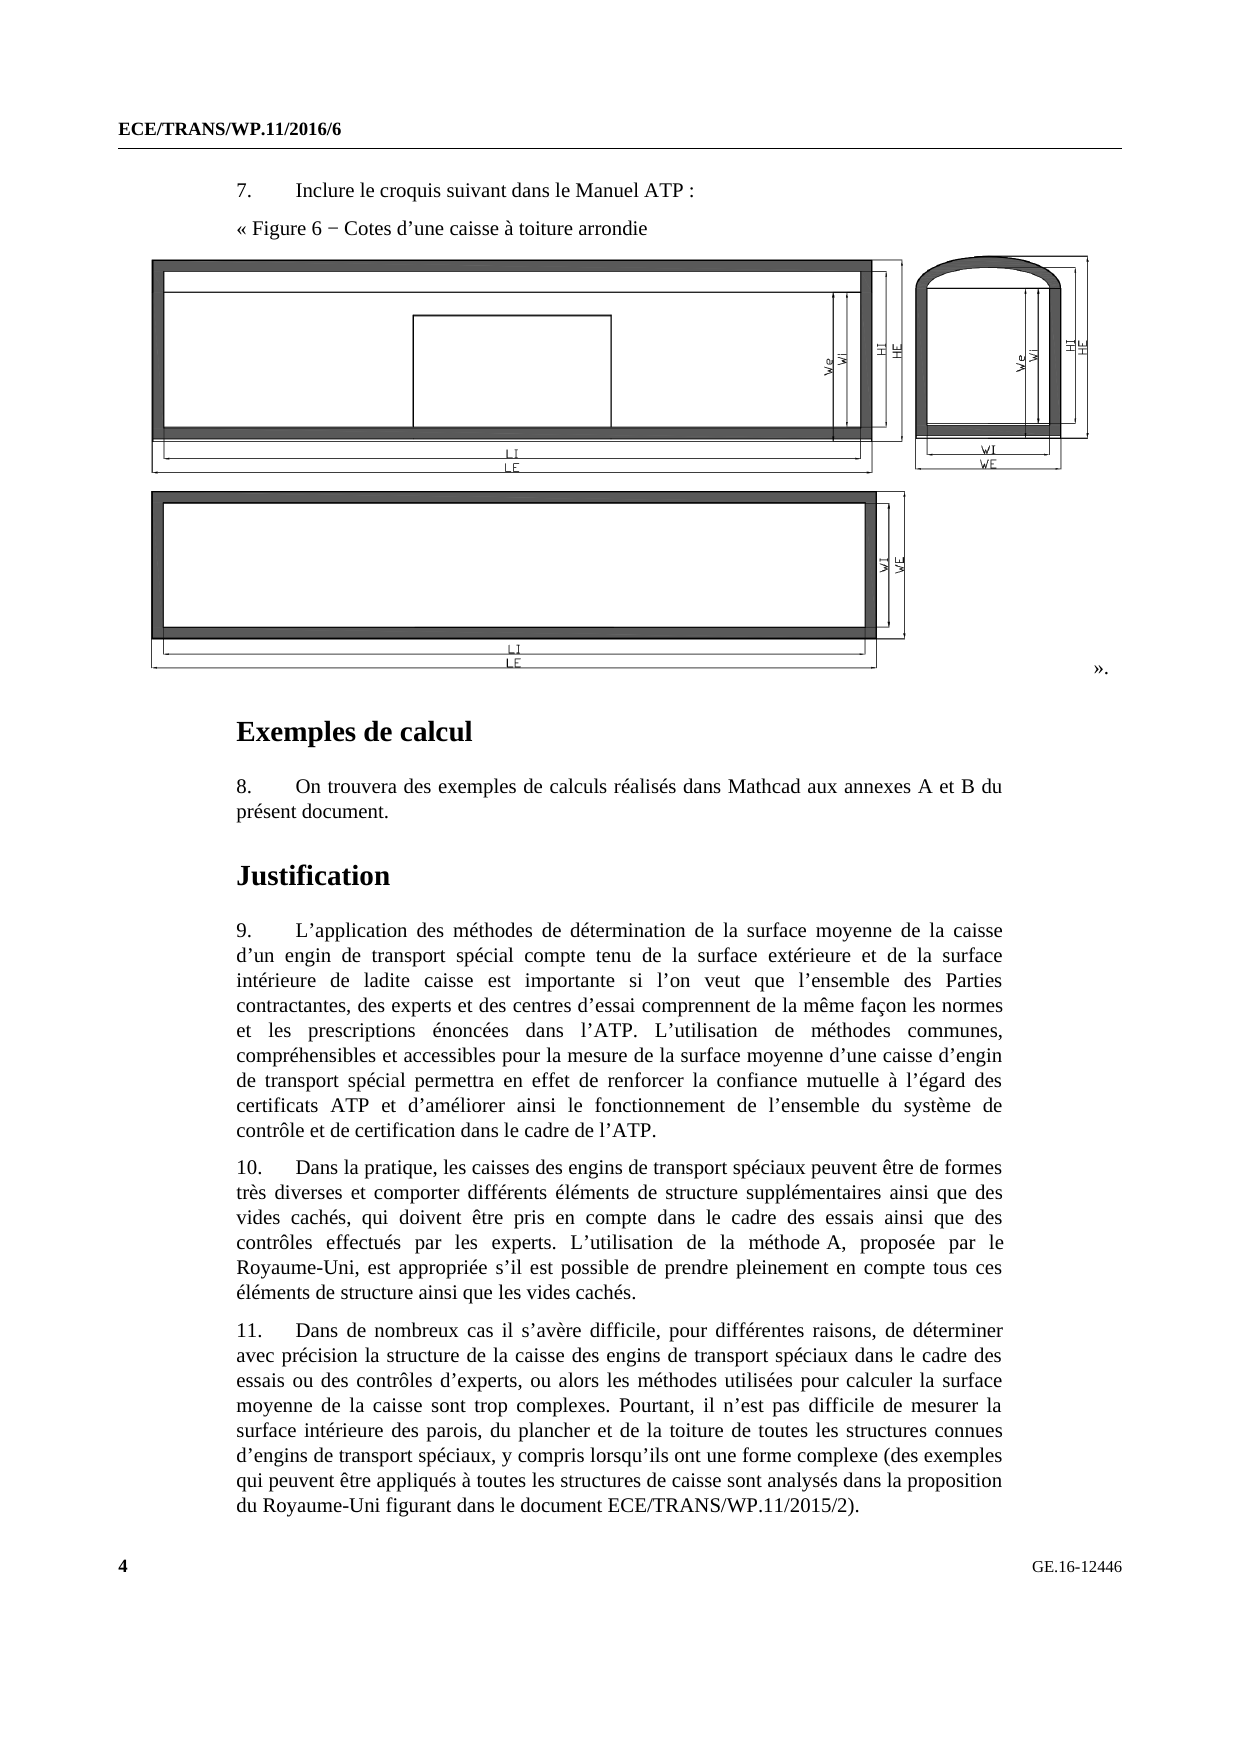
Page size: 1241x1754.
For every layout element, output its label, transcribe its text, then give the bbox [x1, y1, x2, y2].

text Justification [118, 860, 1004, 892]
picture [147, 252, 1094, 675]
text 10. Dans la pratique, les caisses des engins de transport spéciaux peuvent être de formes très diverses et comporter différents éléments de structure supplémentaires ainsi que des vides cachés, qui doivent être pris en compte dans le cadre des essais ainsi que des contrôles effectués par les experts. L’utilisation de la méthode A, proposée par le Royaume-Uni, est appropriée s’il est possible de prendre pleinement en compte tous ces éléments de structure ainsi que les vides cachés. [236, 1154, 1004, 1304]
text 7. Inclure le croquis suivant dans le Manuel ATP : [236, 177, 1004, 202]
text 8. On trouvera des exemples de calculs réalisés dans Mathcad aux annexes А et B du présent document. [236, 773, 1004, 823]
text « Figure 6 − Cotes d’une caisse à toiture arrondie [236, 215, 1004, 240]
text 11. Dans de nombreux cas il s’avère difficile, pour différentes raisons, de déterminer avec précision la structure de la caisse des engins de transport spéciaux dans le cadre des essais ou des contrôles d’experts, ou alors les méthodes utilisées pour calculer la surface moyenne de la caisse sont trop complexes. Pourtant, il n’est pas difficile de mesurer la surface intérieure des parois, du plancher et de la toiture de toutes les structures connues d’engins de transport spéciaux, y compris lorsqu’ils ont une forme complexe (des exemples qui peuvent être appliqués à toutes les structures de caisse sont analysés dans la proposition du Royaume-Uni figurant dans le document ECE/TRANS/WP.11/2015/2). [236, 1317, 1004, 1517]
text Exemples de calcul [118, 717, 1004, 748]
text 9. L’application des méthodes de détermination de la surface moyenne de la caisse d’un engin de transport spécial compte tenu de la surface extérieure et de la surface intérieure de ladite caisse est importante si l’on veut que l’ensemble des Parties contractantes, des experts et des centres d’essai comprennent de la même façon les normes et les prescriptions énoncées dans l’ATP. L’utilisation de méthodes communes, compréhensibles et accessibles pour la mesure de la surface moyenne d’une caisse d’engin de transport spécial permettra en effet de renforcer la confiance mutuelle à l’égard des certificats ATP et d’améliorer ainsi le fonctionnement de l’ensemble du système de contrôle et de certification dans le cadre de l’ATP. [236, 917, 1004, 1142]
